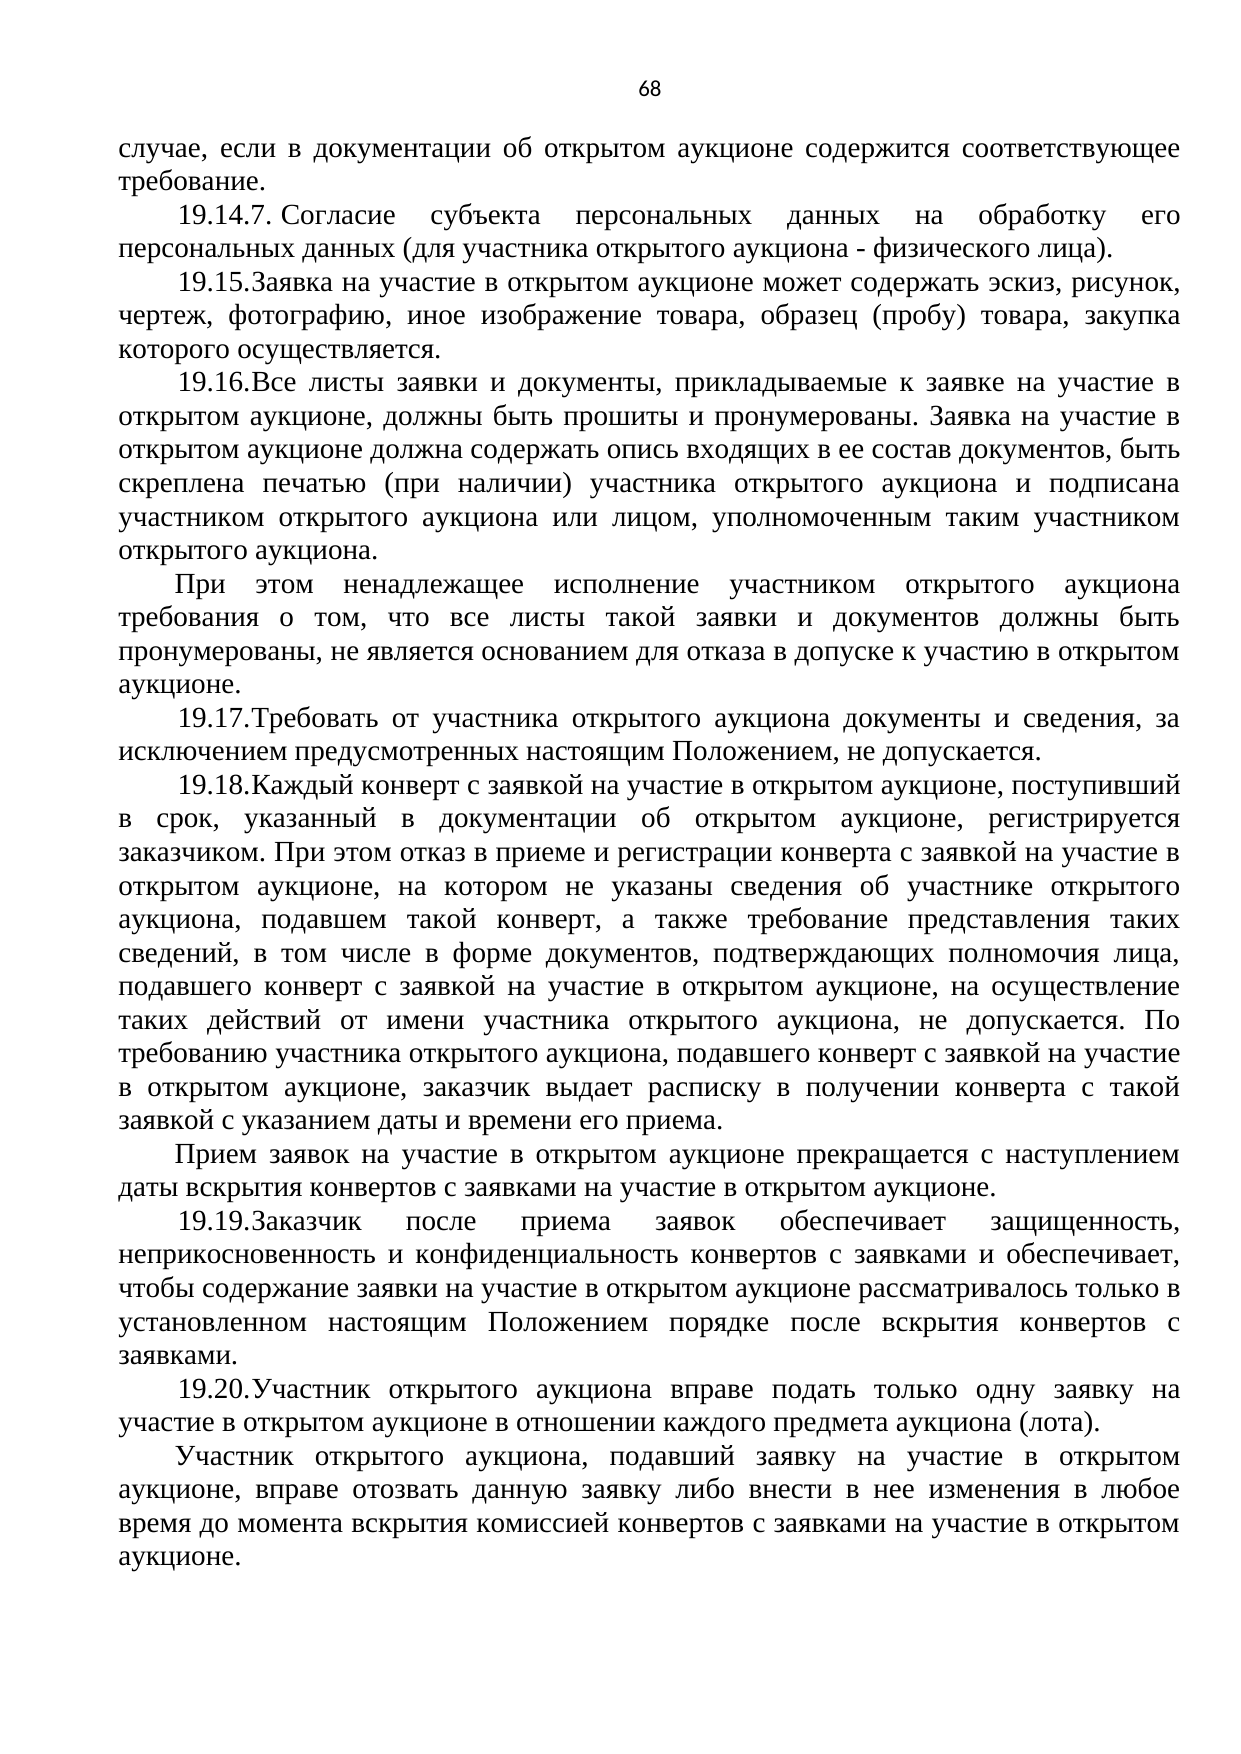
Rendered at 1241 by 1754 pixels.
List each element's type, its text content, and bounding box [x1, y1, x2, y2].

list Требовать от участника открытого аукциона документы и сведения, за исключением предусмотренных настоящим Положением, не допускается. [118, 700, 1181, 767]
list Все листы заявки и документы, прикладываемые к заявке на участие в открытом аукционе, должны быть прошиты и пронумерованы. Заявка на участие в открытом аукционе должна содержать опись входящих в ее состав документов, быть скреплена печатью (при наличии) участника открытого аукциона и подписана участником открытого аукциона или лицом, уполномоченным таким участником открытого аукциона. [118, 364, 1181, 566]
list Согласие субъекта персональных данных на обработку его персональных данных (для участника открытого аукциона - физического лица). [118, 197, 1181, 264]
list Участник открытого аукциона вправе подать только одну заявку на участие в открытом аукционе в отношении каждого предмета аукциона (лота). [118, 1371, 1181, 1438]
list Каждый конверт с заявкой на участие в открытом аукционе, поступивший в срок, указанный в документации об открытом аукционе, регистрируется заказчиком. При этом отказ в приеме и регистрации конверта с заявкой на участие в открытом аукционе, на котором не указаны сведения об участнике открытого аукциона, подавшем такой конверт, а также требование представления таких сведений, в том числе в форме документов, подтверждающих полномочия лица, подавшего конверт с заявкой на участие в открытом аукционе, на осуществление таких действий от имени участника открытого аукциона, не допускается. По требованию участника открытого аукциона, подавшего конверт с заявкой на участие в открытом аукционе, заказчик выдает расписку в получении конверта с такой заявкой с указанием даты и времени его приема. [118, 767, 1181, 1136]
text Прием заявок на участие в открытом аукционе прекращается с наступлением даты вскрытия конвертов с заявками на участие в открытом аукционе. [118, 1136, 1181, 1203]
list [118, 130, 1181, 197]
list Заявка на участие в открытом аукционе может содержать эскиз, рисунок, чертеж, фотографию, иное изображение товара, образец (пробу) товара, закупка которого осуществляется. [118, 264, 1181, 364]
text Участник открытого аукциона, подавший заявку на участие в открытом аукционе, вправе отозвать данную заявку либо внести в нее изменения в любое время до момента вскрытия комиссией конвертов с заявками на участие в открытом аукционе. [118, 1438, 1181, 1572]
text При этом ненадлежащее исполнение участником открытого аукциона требования о том, что все листы такой заявки и документов должны быть пронумерованы, не является основанием для отказа в допуске к участию в открытом аукционе. [118, 566, 1181, 700]
list Заказчик после приема заявок обеспечивает защищенность, неприкосновенность и конфиденциальность конвертов с заявками и обеспечивает, чтобы содержание заявки на участие в открытом аукционе рассматривалось только в установленном настоящим Положением порядке после вскрытия конвертов с заявками. [118, 1203, 1181, 1371]
